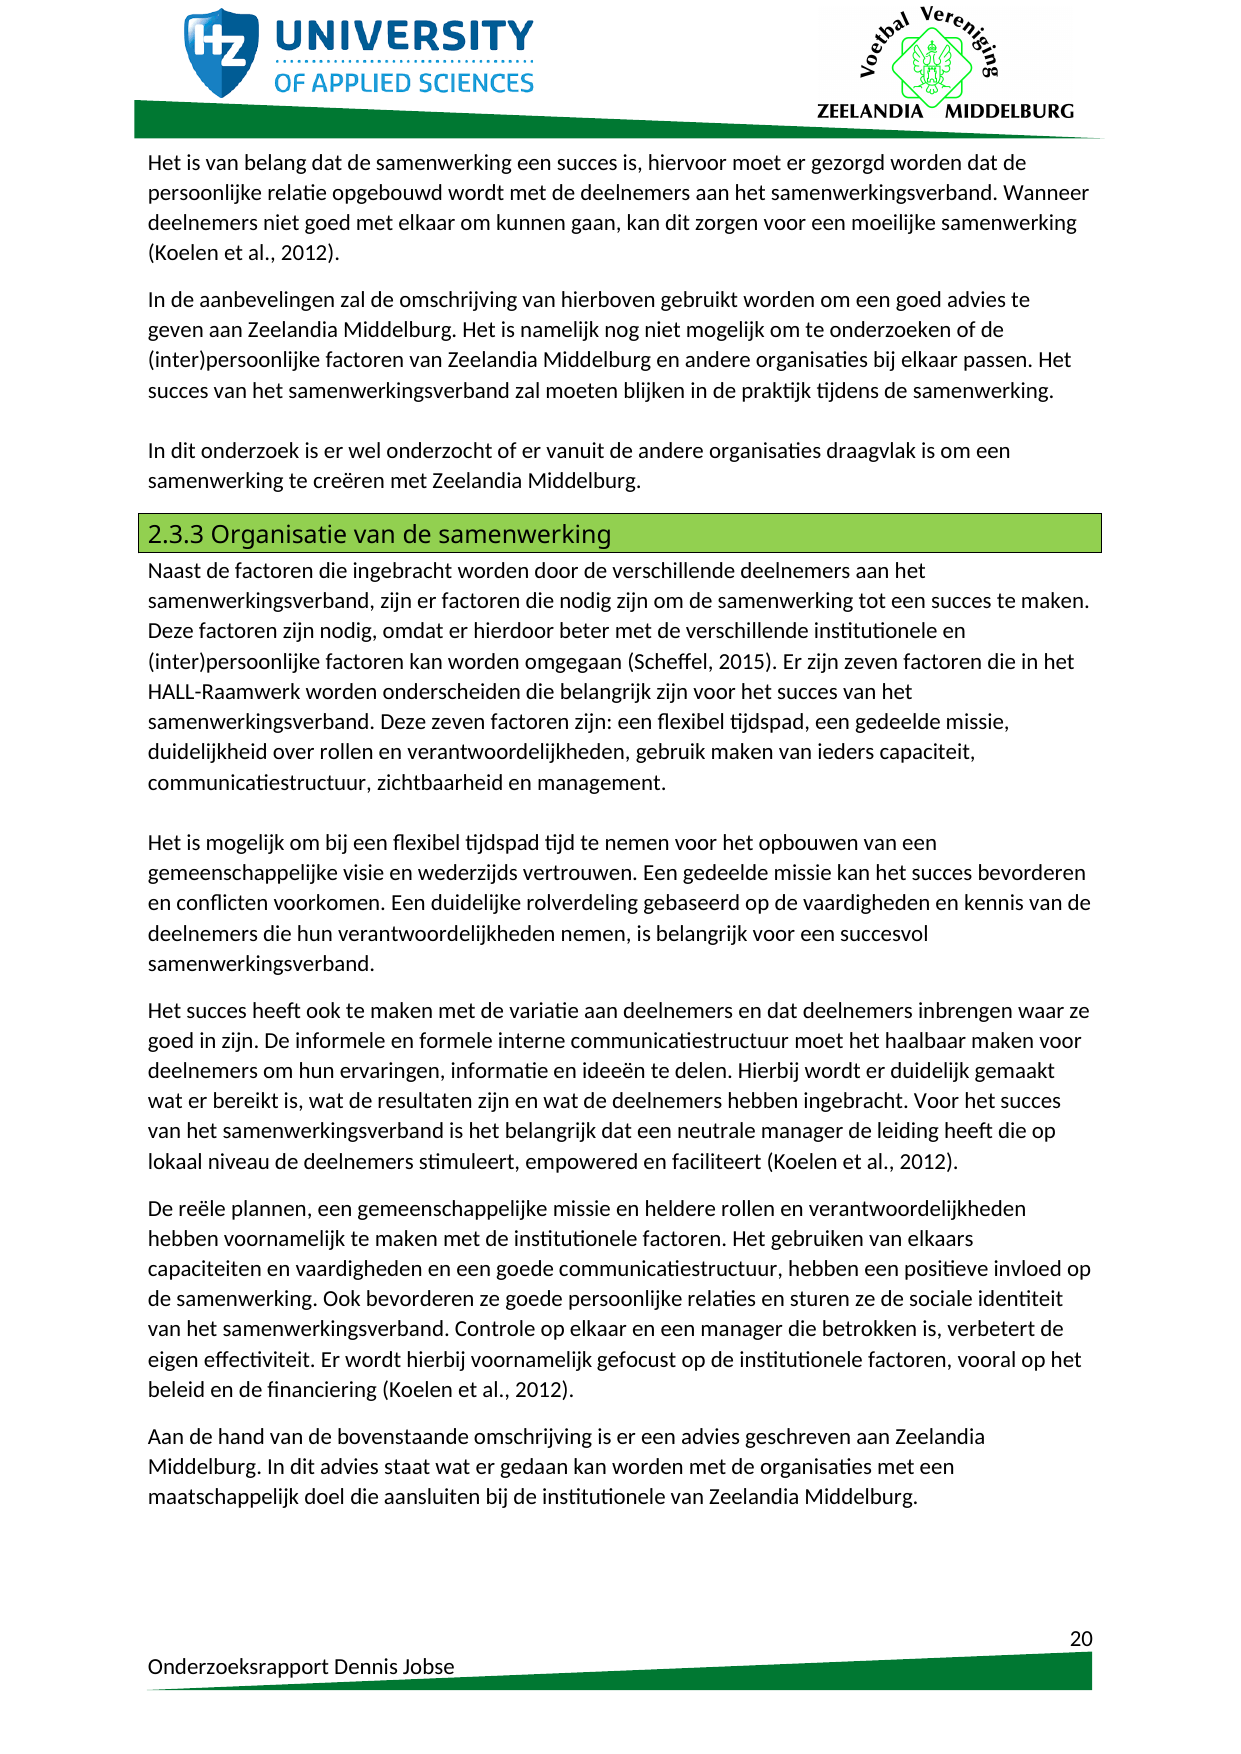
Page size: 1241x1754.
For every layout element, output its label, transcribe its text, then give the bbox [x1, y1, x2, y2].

text Naast de factoren die ingebracht worden door de verschillende deelnemers aan het samenwerkingsverband, zijn er factoren die nodig zijn om de samenwerking tot een succes te maken. Deze factoren zijn nodig, omdat er hierdoor beter met de verschillende institutionele en (inter)persoonlijke factoren kan worden omgegaan (Scheffel, 2015). Er zijn zeven factoren die in het HALL-Raamwerk worden onderscheiden die belangrijk zijn voor het succes van het samenwerkingsverband. Deze zeven factoren zijn: een flexibel tijdspad, een gedeelde missie, duidelijkheid over rollen en verantwoordelijkheden, gebruik maken van ieders capaciteit, communicatiestructuur, zichtbaarheid en management. Het is mogelijk om bij een flexibel tijdspad tijd te nemen voor het opbouwen van een gemeenschappelijke visie en wederzijds vertrouwen. Een gedeelde missie kan het succes bevorderen en conflicten voorkomen. Een duidelijke rolverdeling gebaseerd op de vaardigheden en kennis van de deelnemers die hun verantwoordelijkheden nemen, is belangrijk voor een succesvol samenwerkingsverband. [148, 556, 1093, 977]
text De reële plannen, een gemeenschappelijke missie en heldere rollen en verantwoordelijkheden hebben voornamelijk te maken met de institutionele factoren. Het gebruiken van elkaars capaciteiten en vaardigheden en een goede communicatiestructuur, hebben een positieve invloed op de samenwerking. Ook bevorderen ze goede persoonlijke relaties en sturen ze de sociale identiteit van het samenwerkingsverband. Controle op elkaar en een manager die betrokken is, verbetert de eigen effectiviteit. Er wordt hierbij voornamelijk gefocust op de institutionele factoren, vooral op het beleid en de financiering (Koelen et al., 2012). [148, 1194, 1093, 1403]
picture [817, 6, 1074, 118]
subtitle 2.3.3 Organisatie van de samenwerking [139, 514, 1101, 552]
picture [182, 8, 536, 98]
text Het is van belang dat de samenwerking een succes is, hiervoor moet er gezorgd worden dat de persoonlijke relatie opgebouwd wordt met de deelnemers aan het samenwerkingsverband. Wanneer deelnemers niet goed met elkaar om kunnen gaan, kan dit zorgen voor een moeilijke samenwerking (Koelen et al., 2012). [148, 148, 1093, 266]
text In de aanbevelingen zal de omschrijving van hierboven gebruikt worden om een goed advies te geven aan Zeelandia Middelburg. Het is namelijk nog niet mogelijk om te onderzoeken of de (inter)persoonlijke factoren van Zeelandia Middelburg en andere organisaties bij elkaar passen. Het succes van het samenwerkingsverband zal moeten blijken in de praktijk tijdens de samenwerking. In dit onderzoek is er wel onderzocht of er vanuit de andere organisaties draagvlak is om een samenwerking te creëren met Zeelandia Middelburg. [148, 285, 1093, 494]
text Het succes heeft ook te maken met de variatie aan deelnemers en dat deelnemers inbrengen waar ze goed in zijn. De informele en formele interne communicatiestructuur moet het haalbaar maken voor deelnemers om hun ervaringen, informatie en ideeën te delen. Hierbij wordt er duidelijk gemaakt wat er bereikt is, wat de resultaten zijn en wat de deelnemers hebben ingebracht. Voor het succes van het samenwerkingsverband is het belangrijk dat een neutrale manager de leiding heeft die op lokaal niveau de deelnemers stimuleert, empowered en faciliteert (Koelen et al., 2012). [148, 996, 1093, 1175]
